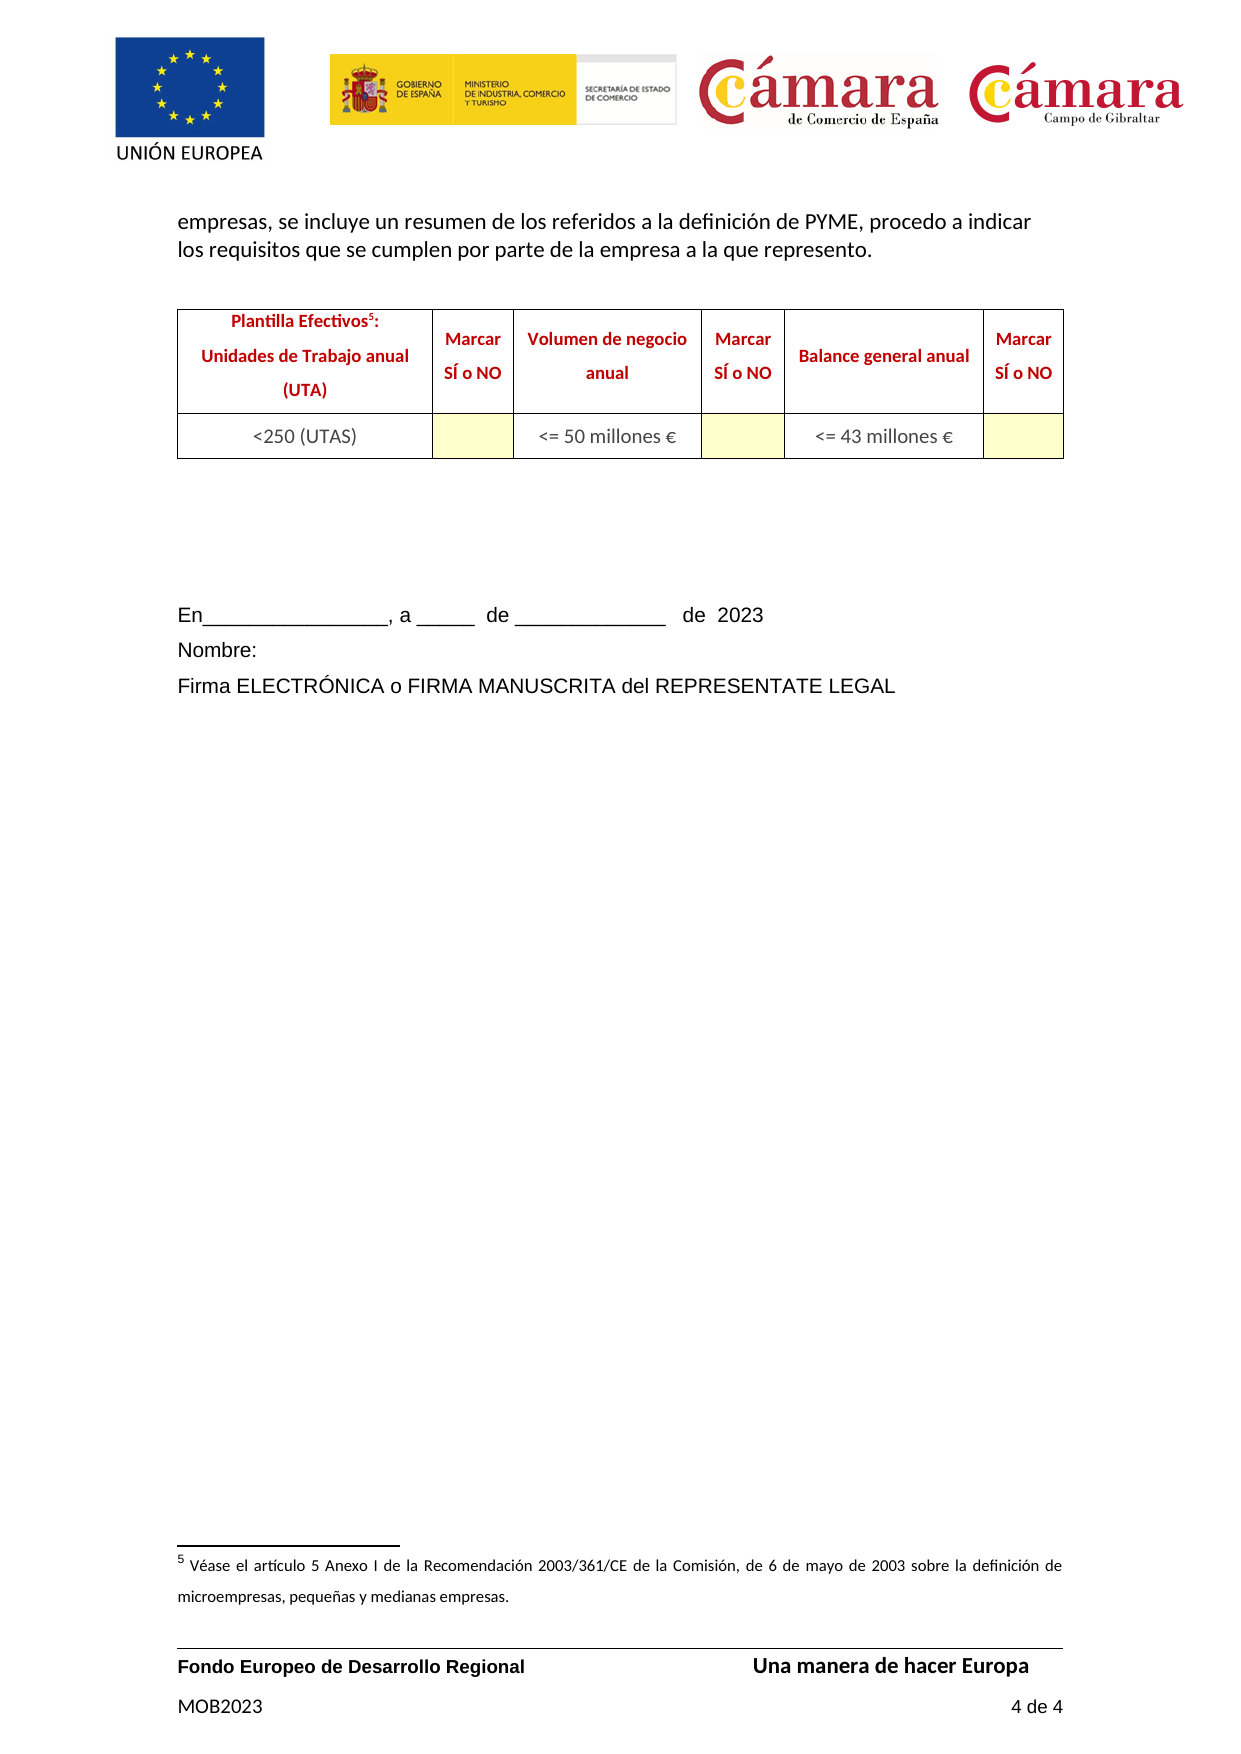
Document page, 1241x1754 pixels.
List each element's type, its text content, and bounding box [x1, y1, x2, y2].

table_header Marcar SÍ o NO [433, 310, 513, 413]
table_cell [433, 414, 513, 458]
picture [697, 53, 940, 130]
table_cell <= 50 millones € [514, 414, 701, 458]
table_header Marcar SÍ o NO [702, 310, 784, 413]
text En________________, a _____ de _____________ de 2023 [177, 602, 1063, 626]
table_cell <= 43 millones € [785, 414, 983, 458]
table_header Volumen de negocio anual [514, 310, 701, 413]
text Firma ELECTRÓNICA o FIRMA MANUSCRITA del REPRESENTATE LEGAL [177, 674, 1063, 698]
picture [958, 56, 1195, 132]
table_cell [702, 414, 784, 458]
table_cell <250 (UTAS) [178, 414, 432, 458]
picture [330, 54, 677, 125]
text Nombre: [177, 638, 1063, 662]
table_header Balance general anual [785, 310, 983, 413]
picture [111, 34, 268, 165]
table_header Marcar SÍ o NO [984, 310, 1063, 413]
table_cell [984, 414, 1063, 458]
table_header Plantilla Efectivos: Unidades de Trabajo anual (UTA) [178, 310, 432, 413]
